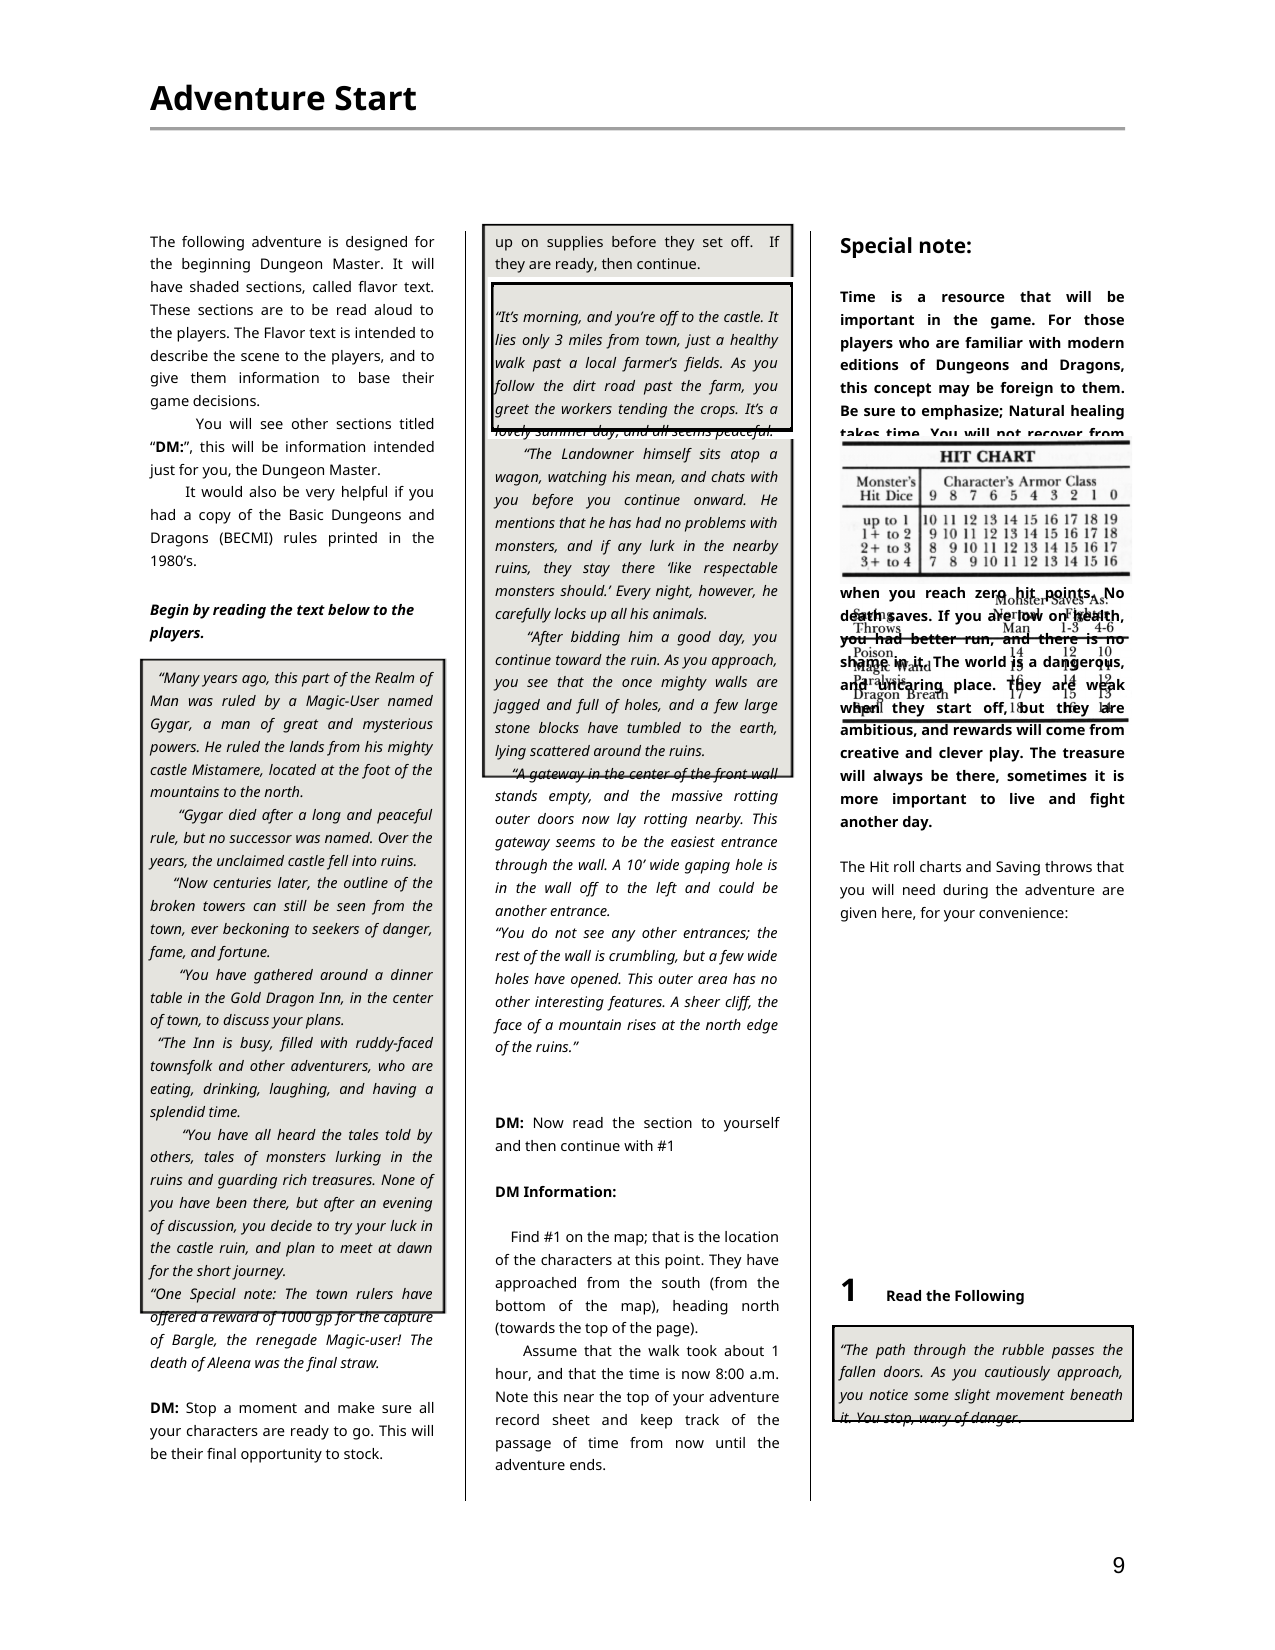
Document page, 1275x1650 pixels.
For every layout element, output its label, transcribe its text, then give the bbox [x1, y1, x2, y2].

text Assume that the walk took about 1 hour, and that the time is now 8:00 a.m. Note this near the top of your adventure record sheet and keep track of the passage of time from now until the adventure ends. [495, 1341, 780, 1475]
text Time is a resource that will be important in the game. For those players who are familiar with modern editions of Dungeons and Dragons, this concept may be foreign to them. Be sure to emphasize; Natural healing takes time. You will not recover from serious wounds after a long rest. Players may recover 1hp for 24 hours of bedrest, so it may take several weeks to fully recover. The point of emphasis; Injuries are serious and difficult to recover from. You are dead when you reach zero hit points. No death saves. If you are low on health, you had better run, and there is no shame in it. The world is a dangerous, and uncaring place. They are weak when they start off, but they are ambitious, and rewards will come from creative and clever play. The treasure will always be there, sometimes it is more important to live and fight another day. [840, 584, 1125, 831]
picture [828, 1321, 1137, 1426]
picture [1125, 590, 1132, 731]
text “After bidding him a good day, you continue toward the ruin. As you approach, you see that the once mighty walls are jagged and full of holes, and a few large stone blocks have tumbled to the earth, lying scattered around the ruins. [495, 627, 780, 761]
picture [138, 656, 447, 1314]
text “You have all heard the tales told by others, tales of monsters lurking in the ruins and guarding rich treasures. None of you have been there, but after an evening of discussion, you decide to try your luck in the castle ruin, and plan to meet at dawn for the short journey. [150, 1124, 435, 1281]
picture [839, 436, 1133, 584]
text “You have gathered around a dinner table in the Gold Dragon Inn, in the center of town, to discuss your plans. [150, 964, 435, 1030]
text “A gateway in the center of the front wall stands empty, and the massive rotting outer doors now lay rotting nearby. This gateway seems to be the easiest entrance through the wall. A 10’ wide gaping hole is in the wall off to the left and could be another entrance. [495, 763, 780, 920]
text Begin by reading the text below to the players. [150, 599, 435, 642]
text DM: Stop a moment and make sure all your characters are ready to go. This will be their final opportunity to stock. [150, 1398, 435, 1463]
text “It’s morning, and you’re off to the castle. It lies only 3 miles from town, just a healthy walk past a local farmer’s fields. As you follow the dirt road past the farm, you greet the workers tending the crops. It’s a lovely summer day, and all seems peaceful. [495, 307, 780, 441]
text Special note: [840, 231, 1125, 260]
text DM Information: [495, 1181, 780, 1201]
text The following adventure is designed for the beginning Dungeon Master. It will have shaded sections, called flavor text. These sections are to be read aloud to the players. The Flavor text is intended to describe the scene to the players, and to give them information to base their game decisions. [150, 231, 435, 411]
text 1 Read the Following [840, 1268, 1125, 1310]
text “The Inn is busy, filled with ruddy-faced townsfolk and other adventurers, who are eating, drinking, laughing, and having a splendid time. [150, 1033, 435, 1121]
text Find #1 on the map; that is the location of the characters at this point. They have approached from the south (from the bottom of the map), heading north (towards the top of the page). [495, 1227, 780, 1338]
text You will see other sections titled “DM:”, this will be information intended just for you, the Dungeon Master. [150, 414, 435, 479]
text “Gygar died after a long and peaceful rule, but no successor was named. Over the years, the unclaimed castle fell into ruins. [150, 805, 435, 870]
text DM: Now read the section to yourself and then continue with #1 [495, 1113, 780, 1156]
text “You do not see any other entrances; the rest of the wall is crumbling, but a few wide holes have opened. This outer area has no other interesting features. A sheer cliff, the face of a mountain rises at the north edge of the ruins.” [495, 923, 780, 1057]
text The Hit roll charts and Saving throws that you will need during the adventure are given here, for your convenience: [840, 857, 1125, 923]
text “Now centuries later, the outline of the broken towers can still be seen from the town, ever beckoning to seekers of danger, fame, and fortune. [150, 873, 435, 962]
text “The path through the rubble passes the fallen doors. As you cautiously approach, you notice some slight movement beneath it. You stop, wary of danger. [840, 1339, 1125, 1428]
picture [480, 221, 796, 778]
text “One Special note: The town rulers have offered a reward of 1000 gp for the capture of Bargle, the renegade Magic-user! The death of Aleena was the final straw. [150, 1284, 435, 1372]
text “Many years ago, this part of the Realm of Man was ruled by a Magic-User named Gygar, a man of great and mysterious powers. He ruled the lands from his mighty castle Mistamere, located at the foot of the mountains to the north. [150, 668, 435, 802]
text up on supplies before they set off. If they are ready, then continue. [495, 231, 780, 274]
text It would also be very helpful if you had a copy of the Basic Dungeons and Dragons (BECMI) rules printed in the 1980’s. [150, 482, 435, 571]
text “The Landowner himself sits atop a wagon, watching his mean, and chats with you before you continue onward. He mentions that he has had no problems with monsters, and if any lurk in the nearby ruins, they stay there ‘like respectable monsters should.’ Every night, however, he carefully locks up all his animals. [495, 444, 780, 624]
